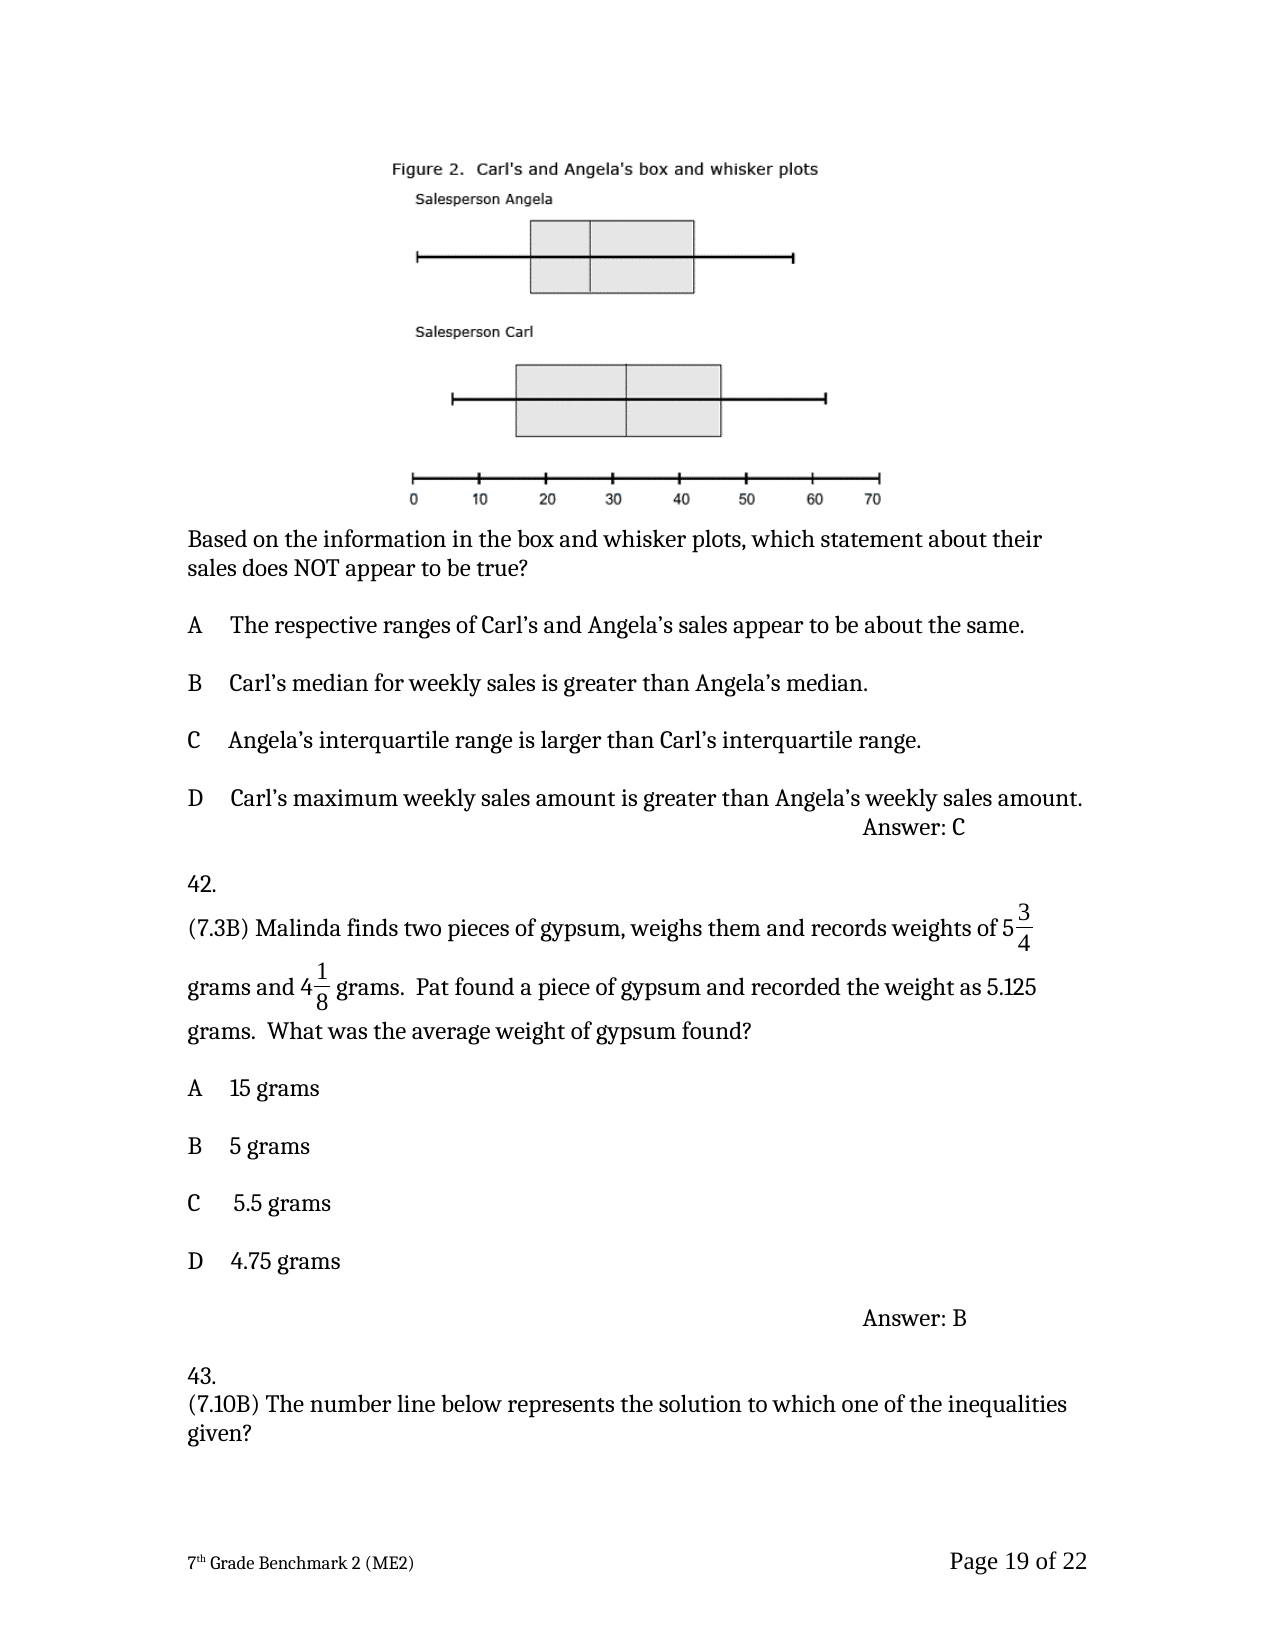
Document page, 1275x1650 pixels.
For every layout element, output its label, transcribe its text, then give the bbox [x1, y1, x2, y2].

text B 5 grams [187, 1132, 1087, 1160]
text C 5.5 grams [187, 1189, 1087, 1218]
text B Carl’s median for weekly sales is greater than Angela’s median. [187, 669, 1087, 697]
text (7.3B) Malinda finds two pieces of gypsum, weighs them and records weights of 5 grams and 4 grams. Pat found a piece of gypsum and recorded the weight as 5.125 grams. What was the average weight of gypsum found? [187, 899, 1087, 1045]
text C Angela’s interquartile range is larger than Carl’s interquartile range. [187, 726, 1087, 755]
text A The respective ranges of Carl’s and Angela’s sales appear to be about the same. [187, 611, 1087, 640]
text Answer: C [187, 812, 1087, 841]
text Based on the information in the box and whisker plots, which statement about their sales does NOT appear to be true? [187, 525, 1087, 582]
text D 4.75 grams [187, 1247, 1087, 1275]
text D Carl’s maximum weekly sales amount is greater than Angela’s weekly sales amount. [187, 784, 1087, 812]
text 42. [187, 870, 1087, 899]
text Answer: B [187, 1304, 1087, 1333]
text (7.10B) The number line below represents the solution to which one of the inequalities given? [187, 1390, 1087, 1448]
picture [383, 150, 892, 525]
text A 15 grams [187, 1074, 1087, 1103]
text 43. [187, 1362, 1087, 1390]
